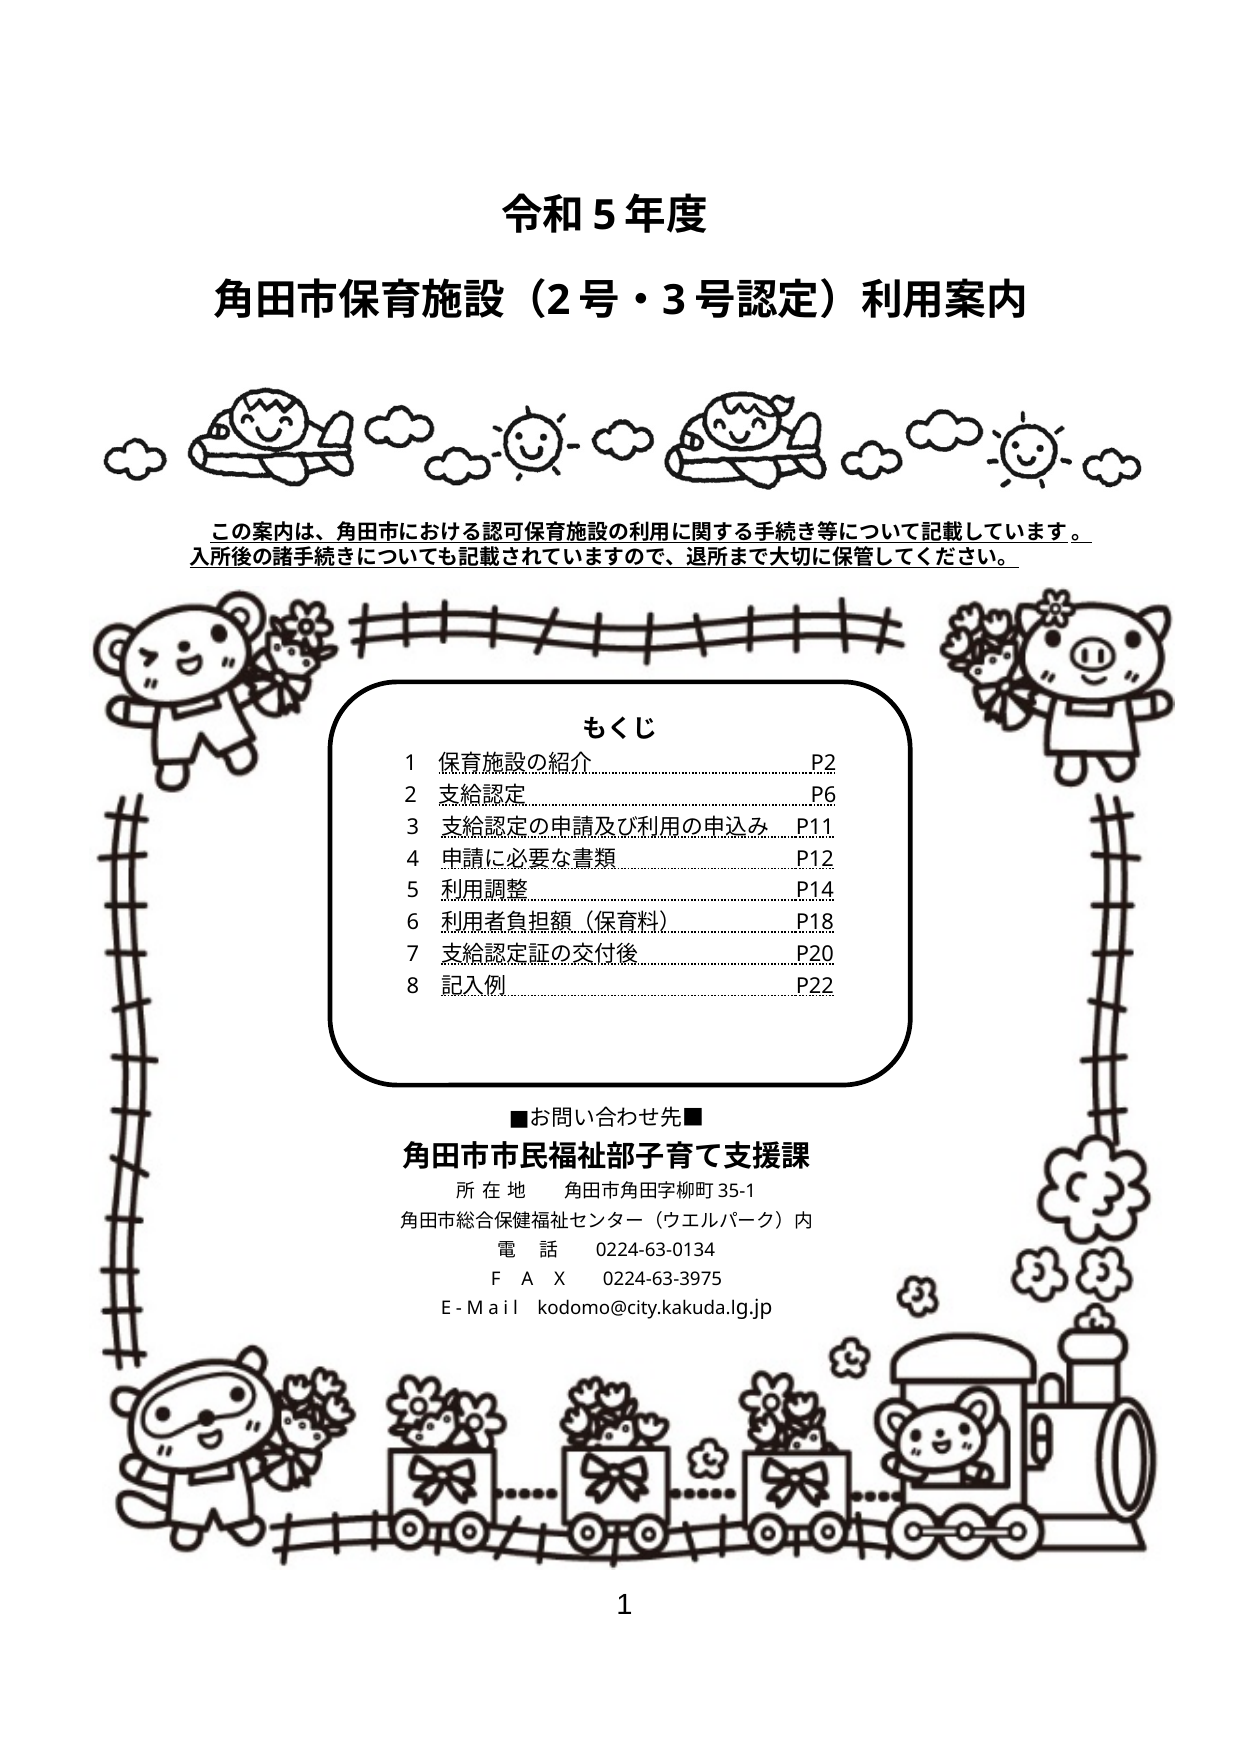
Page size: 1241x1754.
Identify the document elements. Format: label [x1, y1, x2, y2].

picture [88, 586, 1175, 1570]
picture [88, 381, 1153, 514]
